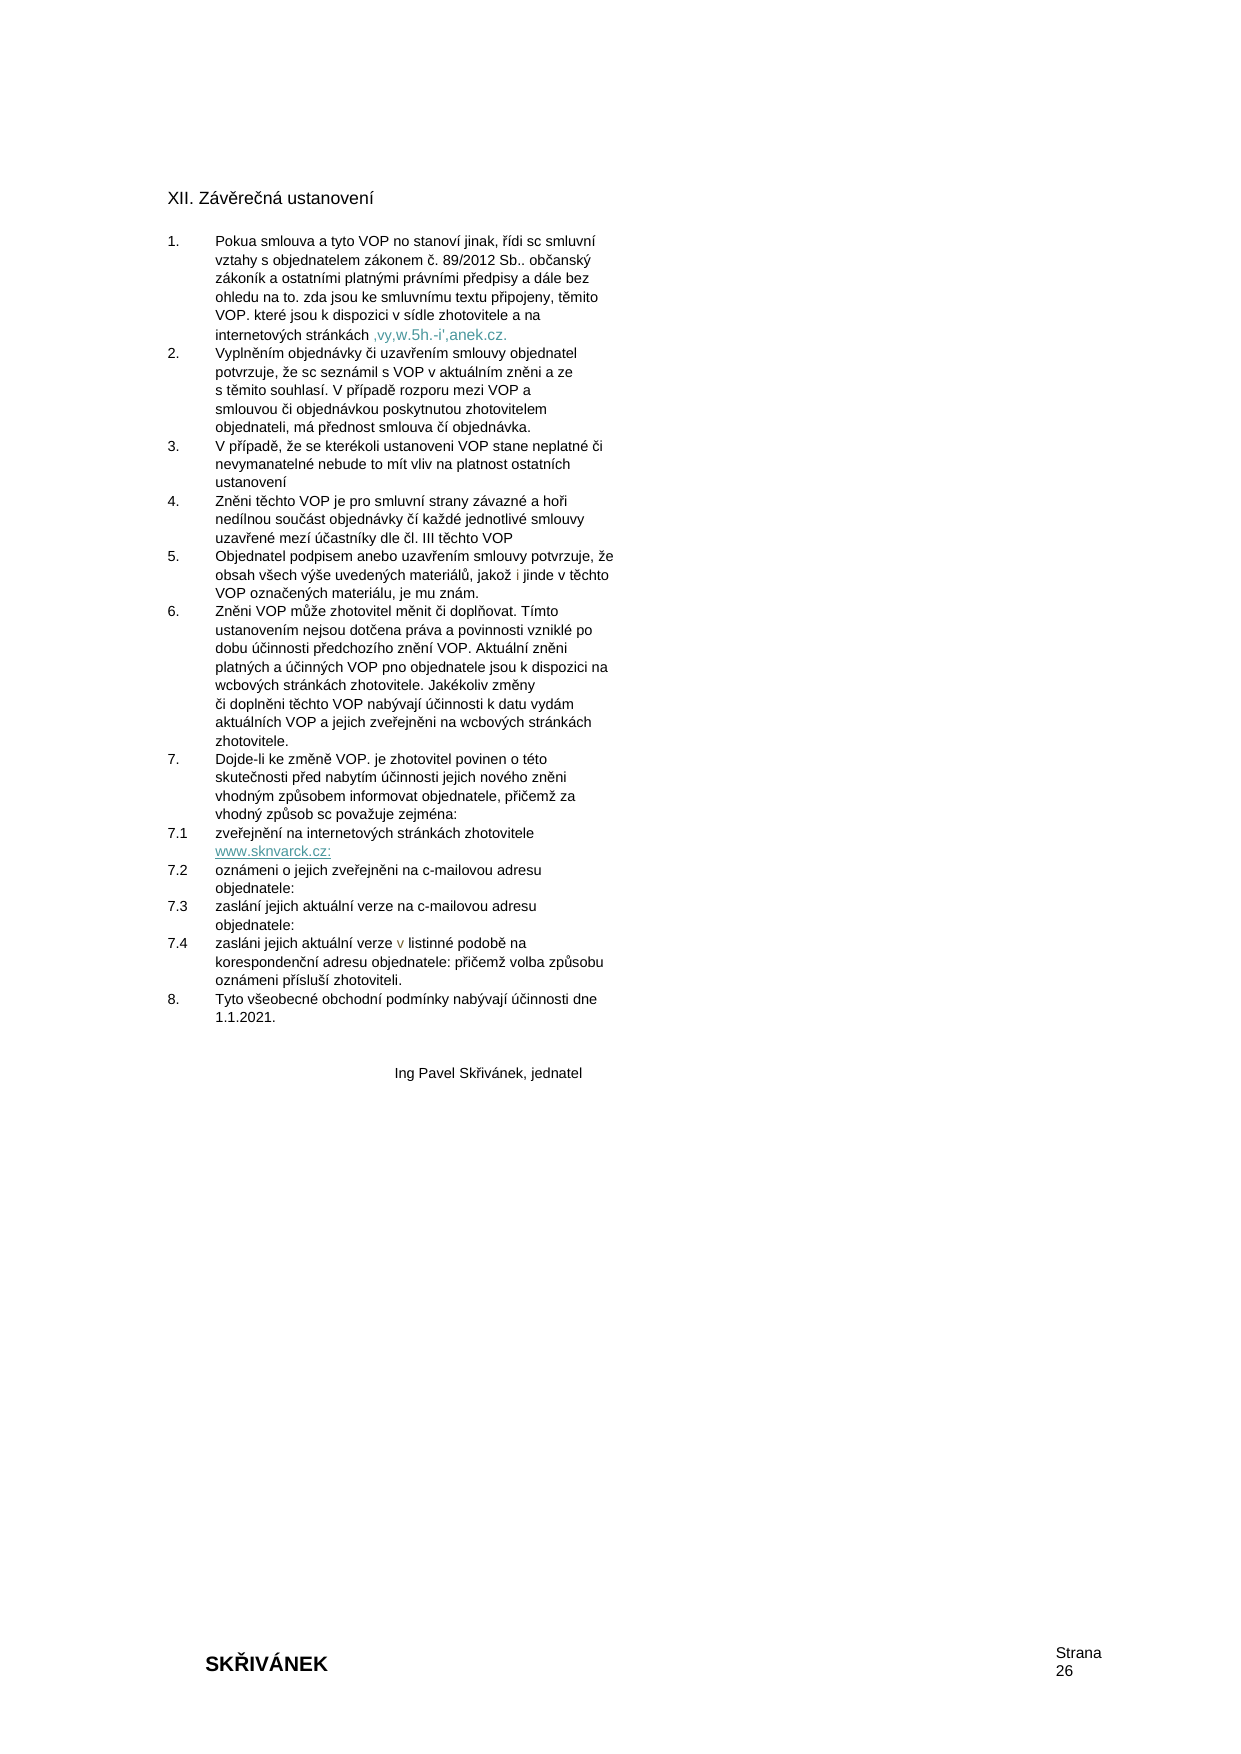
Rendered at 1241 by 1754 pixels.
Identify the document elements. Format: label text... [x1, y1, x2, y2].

text s těmito souhlasí. V případě rozporu mezi VOP a smlouvou či objednávkou poskytnutou zhotovitelem objednateli, má přednost smlouva čí objednávka. [215, 382, 583, 436]
text či doplněni těchto VOP nabývají účinnosti k datu vydám aktuálních VOP a jejich zveřejněni na wcbových stránkách zhotovitele. [215, 695, 596, 749]
list V případě, že se kterékoli ustanoveni VOP stane neplatné či nevymanatelné nebude to mít vliv na platnost ostatních ustanovení [167, 437, 616, 491]
list Pokua smlouva a tyto VOP no stanoví jinak, řídi sc smluvní vztahy s objednatelem zákonem č. 89/2012 Sb.. občanský zákoník a ostatními platnými právními předpisy a dále bez ohledu na to. zda jsou ke smluvnímu textu připojeny, těmito VOP. které jsou k dispozici v sídle zhotovitele a na internetových stránkách ,vy,w.5h.-i',anek.cz. [167, 233, 616, 343]
list Zněni těchto VOP je pro smluvní strany závazné a hoři nedílnou součást objednávky čí každé jednotlivé smlouvy uzavřené mezí účastníky dle čl. III těchto VOP [167, 492, 616, 546]
list zaslání jejich aktuální verze na c-mailovou adresu objednatele: [167, 898, 616, 933]
text XII. Závěrečná ustanovení [167, 187, 1012, 208]
list Tyto všeobecné obchodní podmínky nabývají účinnosti dne 1.1.2021. [167, 990, 616, 1026]
list Objednatel podpisem anebo uzavřením smlouvy potvrzuje, že obsah všech výše uvedených materiálů, jakož i jinde v těchto VOP označených materiálu, je mu znám. [167, 548, 616, 601]
text Ing Pavel Skřivánek, jednatel [394, 1065, 1012, 1081]
list zasláni jejich aktuální verze v listinné podobě na korespondenční adresu objednatele: přičemž volba způsobu oznámeni přísluší zhotoviteli. [167, 935, 616, 989]
list Vyplněním objednávky či uzavřením smlouvy objednatel potvrzuje, že sc seznámil s VOP v aktuálním zněni a ze [167, 345, 616, 380]
list Dojde-li ke změně VOP. je zhotovitel povinen o této skutečnosti před nabytím účinnosti jejich nového zněni vhodným způsobem informovat objednatele, přičemž za vhodný způsob sc považuje zejména: [167, 751, 616, 823]
list Zněni VOP může zhotovitel měnit či doplňovat. Tímto ustanovením nejsou dotčena práva a povinnosti vzniklé po dobu účinnosti předchozího znění VOP. Aktuální zněni platných a účinných VOP pno objednatele jsou k dispozici na wcbových stránkách zhotovitele. Jakékoliv změny [167, 603, 616, 694]
list zveřejnění na internetových stránkách zhotovitele www.sknvarck.cz: [167, 824, 616, 859]
list oznámeni o jejich zveřejněni na c-mailovou adresu objednatele: [167, 861, 616, 896]
